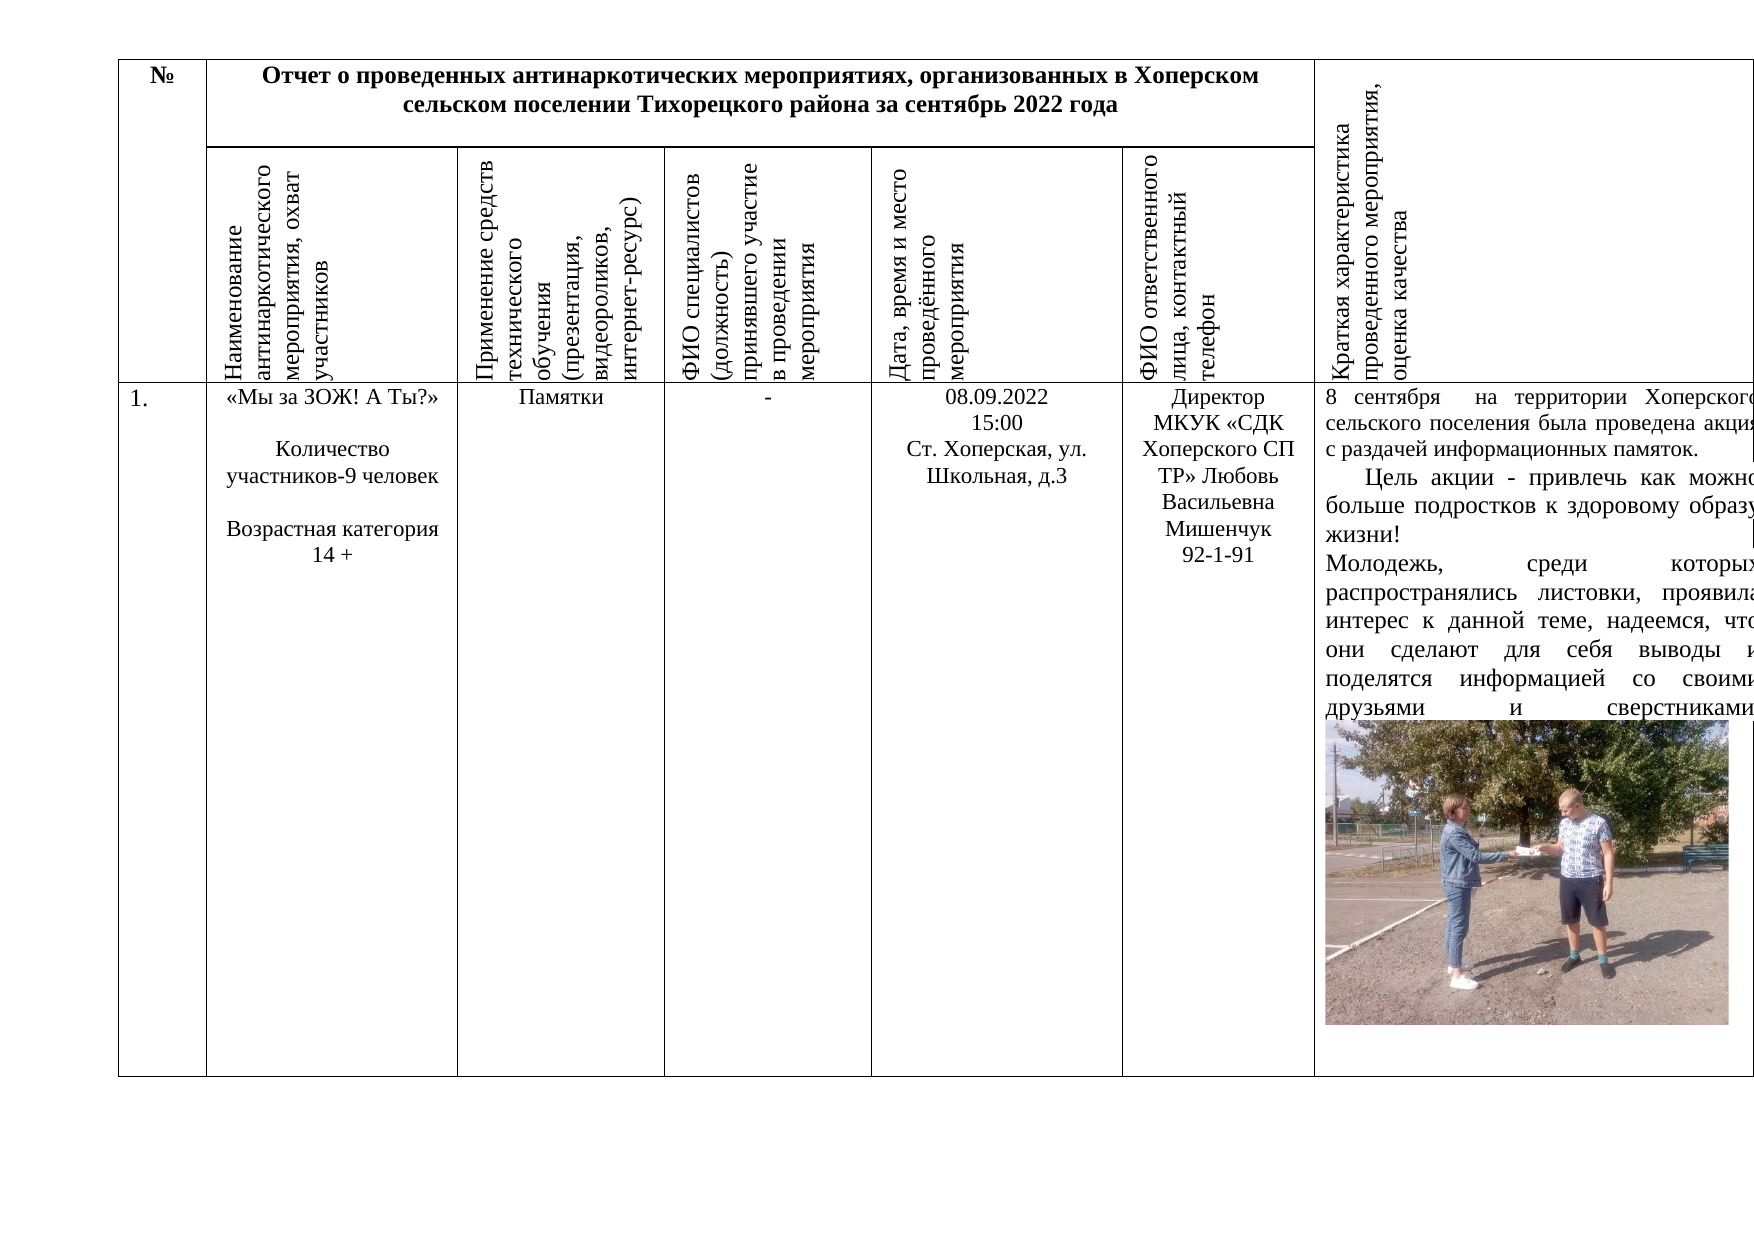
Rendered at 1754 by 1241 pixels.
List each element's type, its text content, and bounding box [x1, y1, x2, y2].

table_cell ФИО ответственного лица, контактный телефон [1123, 148, 1314, 382]
picture [1325, 720, 1729, 1025]
table_cell Наименование антинаркотического мероприятия, охват участников [207, 148, 457, 382]
table_header Краткая характеристика проведенного мероприятия, оценка качества [1315, 60, 1753, 382]
table_cell Памятки [458, 383, 664, 1076]
table_header Отчет о проведенных антинаркотических мероприятиях, организованных в Хоперском сельском поселении Тихорецкого района за сентябрь 2022 года [207, 60, 1314, 146]
table_cell 1. [119, 383, 206, 1076]
table_cell ФИО специалистов (должность) принявшего участие в проведении мероприятия [665, 148, 871, 382]
table_cell Директор МКУК «СДК Хоперского СП ТР» Любовь Васильевна Мишенчук 92-1-91 [1123, 383, 1314, 1076]
table_cell 08.09.2022 15:00 Ст. Хоперская, ул. Школьная, д.3 [872, 383, 1122, 1076]
table_cell 8 сентября на территории Хоперского сельского поселения была проведена акция с раздачей информационных памяток. Цель акции - привлечь как можно больше подростков к здоровому образу жизни! Молодежь, среди которых распространялись листовки, проявила интерес к данной теме, надеемся, что они сделают для себя выводы и поделятся информацией со своими друзьями и сверстниками. [1315, 383, 1753, 1076]
table_cell Дата, время и место проведённого мероприятия [872, 148, 1122, 382]
table_cell «Мы за ЗОЖ! А Ты?» Количество участников-9 человек Возрастная категория 14 + [207, 383, 457, 1076]
table_cell - [665, 383, 871, 1076]
table_cell Применение средств технического обучения (презентация, видеороликов, интернет-ресурс) [458, 148, 664, 382]
table_header № [119, 60, 206, 382]
